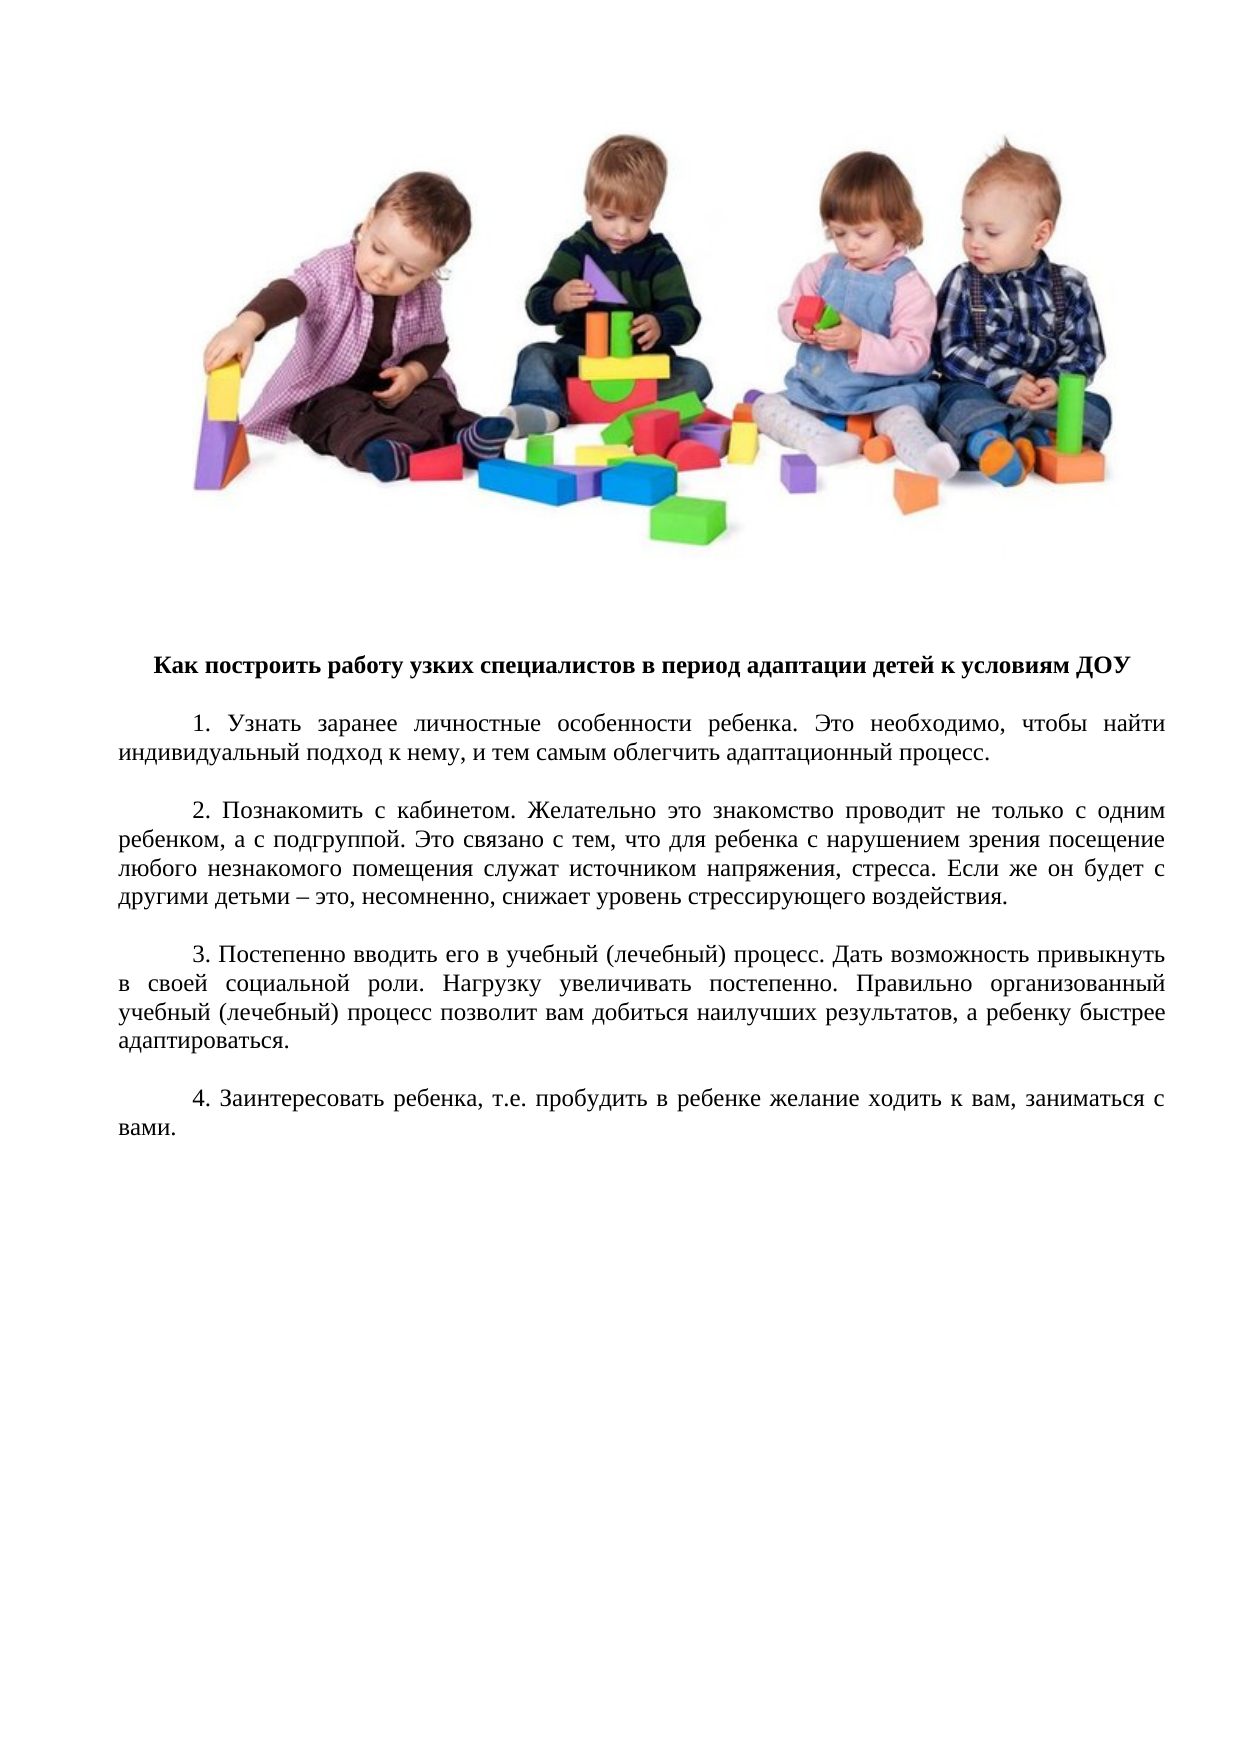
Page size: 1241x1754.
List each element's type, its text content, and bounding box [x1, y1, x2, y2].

text 2. Познакомить с кабинетом. Желательно это знакомство проводит не только с одним ребенком, а с подгруппой. Это связано с тем, что для ребенка с нарушением зрения посещение любого незнакомого помещения служат источником напряжения, стресса. Если же он будет с другими детьми – это, несомненно, снижает уровень стрессирующего воздействия. [118, 795, 1167, 910]
text 3. Постепенно вводить его в учебный (лечебный) процесс. Дать возможность привыкнуть в своей социальной роли. Нагрузку увеличивать постепенно. Правильно организованный учебный (лечебный) процесс позволит вам добиться наилучших результатов, а ребенку быстрее адаптироваться. [118, 939, 1167, 1054]
picture [191, 118, 1136, 564]
text Как построить работу узких специалистов в период адаптации детей к условиям ДОУ [118, 651, 1167, 679]
text 4. Заинтересовать ребенка, т.е. пробудить в ребенке желание ходить к вам, заниматься с вами. [118, 1083, 1167, 1141]
text 1. Узнать заранее личностные особенности ребенка. Это необходимо, чтобы найти индивидуальный подход к нему, и тем самым облегчить адаптационный процесс. [118, 708, 1167, 766]
